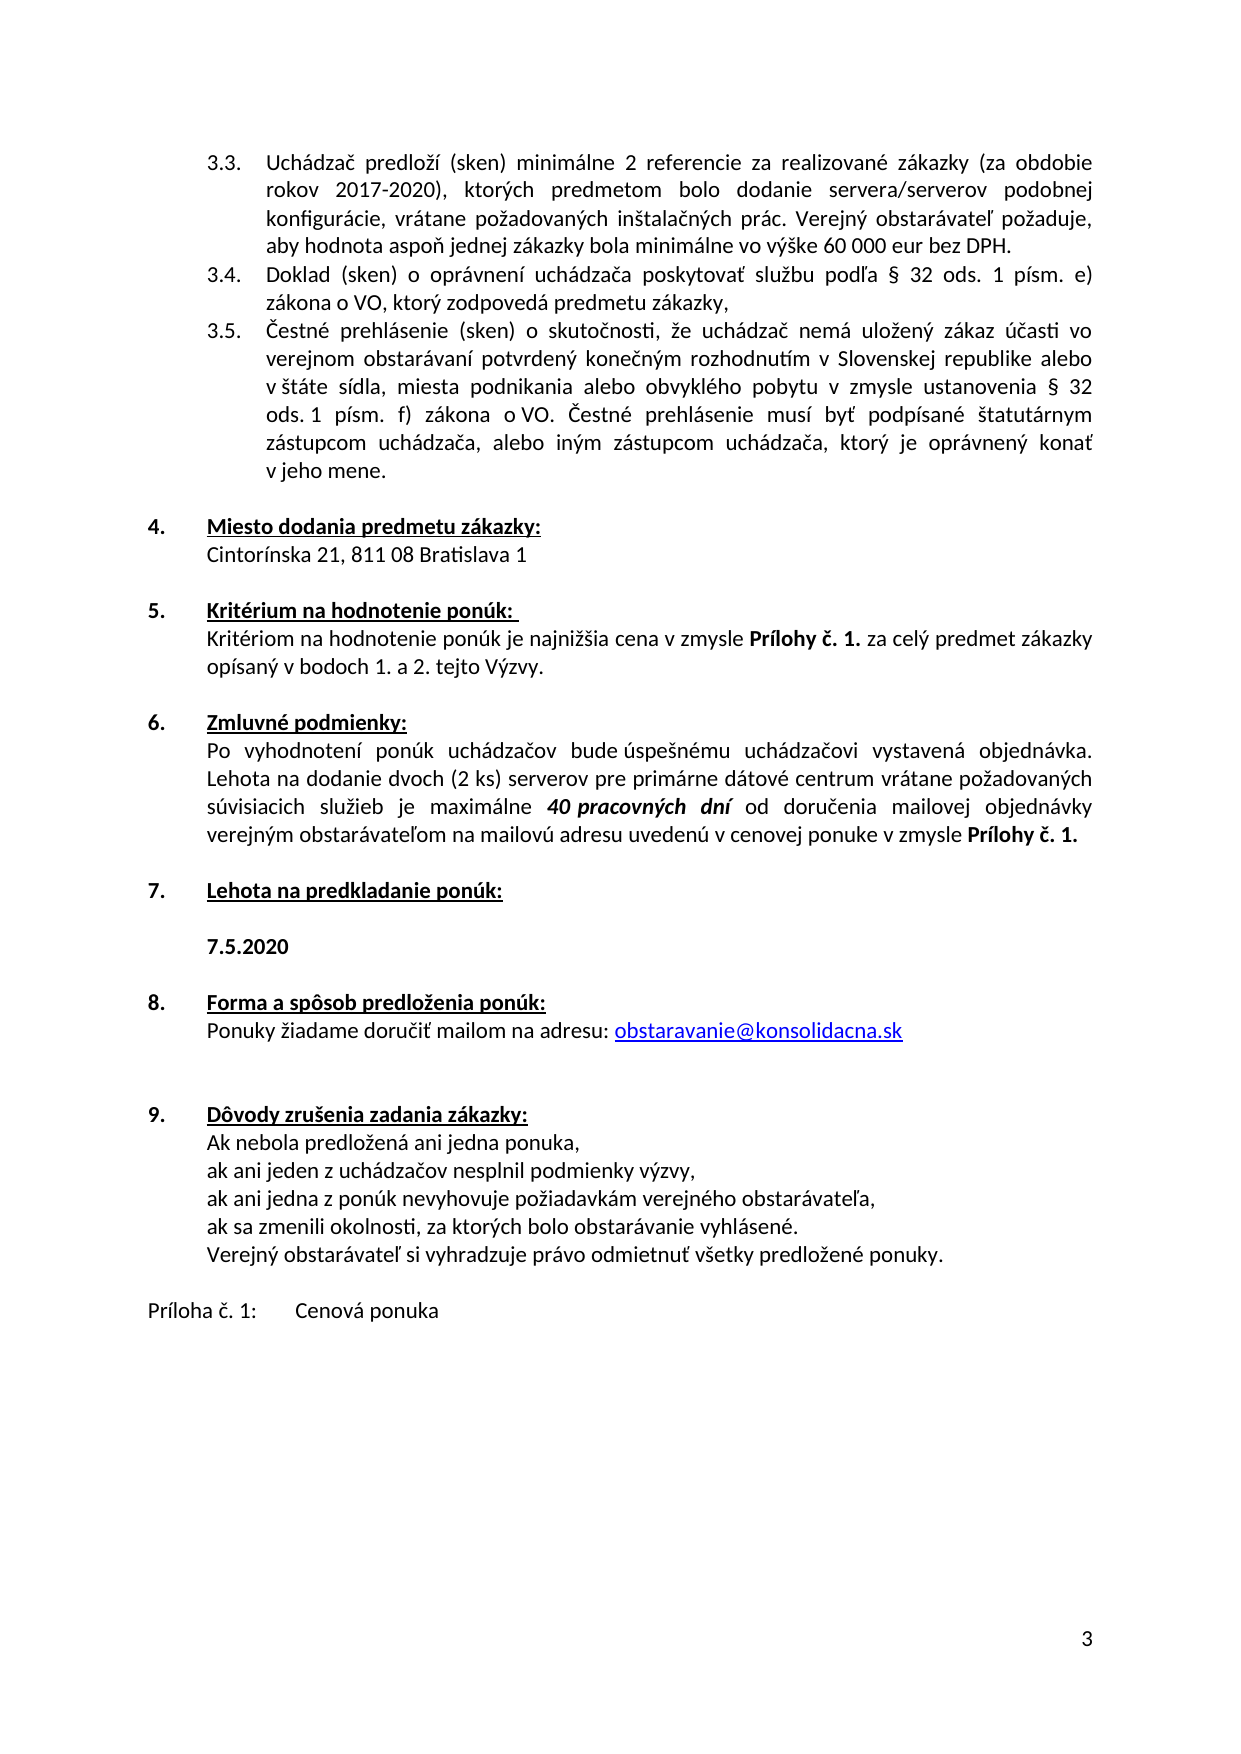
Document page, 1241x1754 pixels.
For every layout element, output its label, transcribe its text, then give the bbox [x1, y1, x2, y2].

text Ponuky žiadame doručiť mailom na adresu: obstaravanie@konsolidacna.sk [148, 1016, 1093, 1044]
text Príloha č. 1: Cenová ponuka [148, 1296, 1093, 1324]
text ak ani jeden z uchádzačov nesplnil podmienky výzvy, [148, 1156, 1093, 1184]
text 7.5.2020 [192, 932, 1093, 960]
list Zmluvné podmienky: [148, 708, 1093, 736]
list Doklad (sken) o oprávnení uchádzača poskytovať službu podľa § 32 ods. 1 písm. e) zákona o VO, ktorý zodpovedá predmetu zákazky, [207, 260, 1093, 316]
text Ak nebola predložená ani jedna ponuka, [148, 1128, 1093, 1156]
list Kritérium na hodnotenie ponúk: [148, 596, 1093, 624]
list Čestné prehlásenie (sken) o skutočnosti, že uchádzač nemá uložený zákaz účasti vo verejnom obstarávaní potvrdený konečným rozhodnutím v Slovenskej republike alebo v štáte sídla, miesta podnikania alebo obvyklého pobytu v zmysle ustanovenia § 32 ods. 1 písm. f) zákona o VO. Čestné prehlásenie musí byť podpísané štatutárnym zástupcom uchádzača, alebo iným zástupcom uchádzača, ktorý je oprávnený konať v jeho mene. [207, 316, 1093, 484]
list Po vyhodnotení ponúk uchádzačov bude úspešnému uchádzačovi vystavená objednávka. Lehota na dodanie dvoch (2 ks) serverov pre primárne dátové centrum vrátane požadovaných súvisiacich služieb je maximálne 40 pracovných dní od doručenia mailovej objednávky verejným obstarávateľom na mailovú adresu uvedenú v cenovej ponuke v zmysle Prílohy č. 1. [207, 736, 1093, 848]
list Miesto dodania predmetu zákazky: [148, 512, 1093, 540]
list Forma a spôsob predloženia ponúk: [148, 988, 1093, 1016]
text ak ani jedna z ponúk nevyhovuje požiadavkám verejného obstarávateľa, [148, 1184, 1093, 1212]
text Cintorínska 21, 811 08 Bratislava 1 [148, 540, 1093, 568]
text Kritériom na hodnotenie ponúk je najnižšia cena v zmysle Prílohy č. 1. za celý predmet zákazky opísaný v bodoch 1. a 2. tejto Výzvy. [207, 624, 1093, 680]
list Lehota na predkladanie ponúk: [148, 876, 1093, 904]
list Dôvody zrušenia zadania zákazky: [148, 1100, 1093, 1128]
text Verejný obstarávateľ si vyhradzuje právo odmietnuť všetky predložené ponuky. [148, 1240, 1093, 1268]
list Uchádzač predloží (sken) minimálne 2 referencie za realizované zákazky (za obdobie rokov 2017-2020), ktorých predmetom bolo dodanie servera/serverov podobnej konfigurácie, vrátane požadovaných inštalačných prác. Verejný obstarávateľ požaduje, aby hodnota aspoň jednej zákazky bola minimálne vo výške 60 000 eur bez DPH. [207, 148, 1093, 260]
text ak sa zmenili okolnosti, za ktorých bolo obstarávanie vyhlásené. [148, 1212, 1093, 1240]
